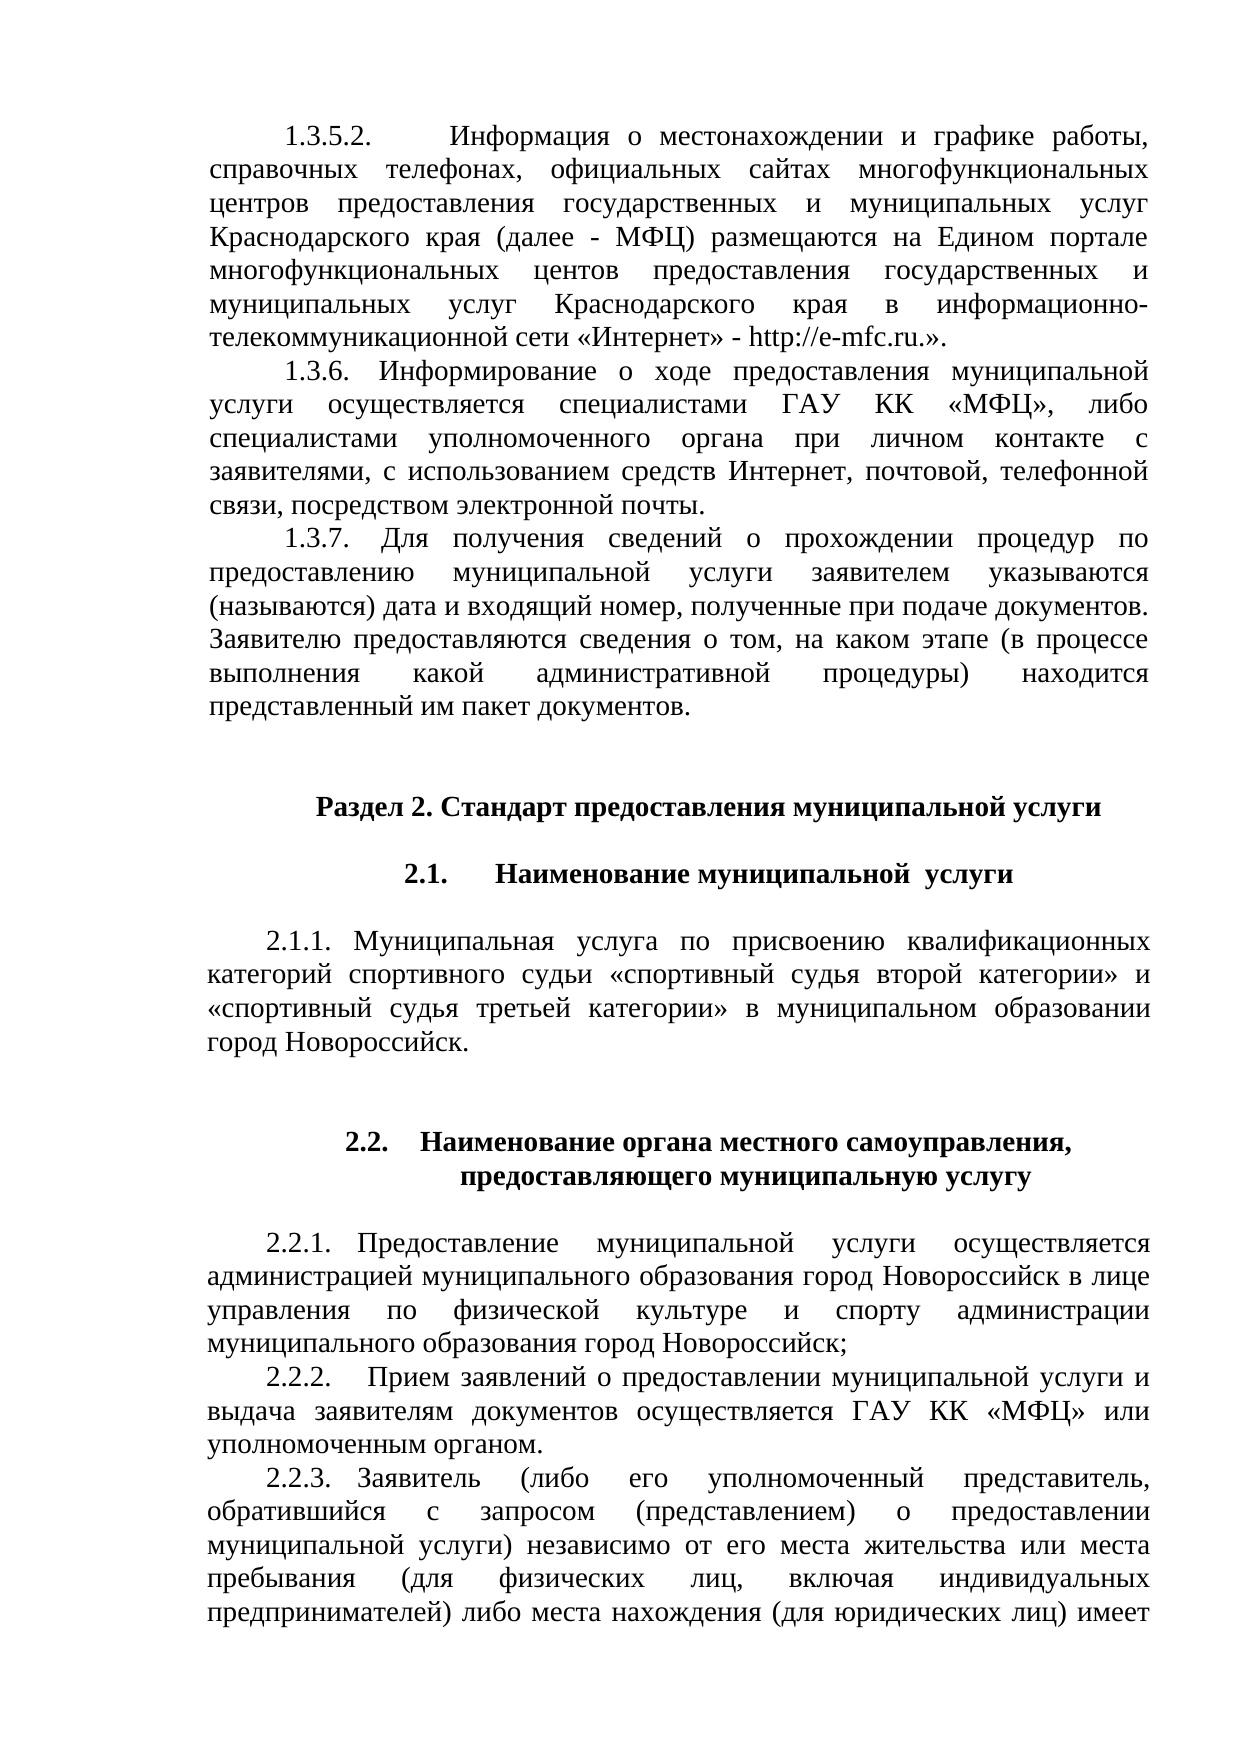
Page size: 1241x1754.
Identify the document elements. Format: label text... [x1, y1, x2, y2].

text Раздел 2. Стандарт предоставления муниципальной услуги [207, 789, 1152, 822]
list Для получения сведений о прохождении процедур по предоставлению муниципальной услуги заявителем указываются (называются) дата и входящий номер, полученные при подаче документов. Заявителю предоставляются сведения о том, на каком этапе (в процессе выполнения какой административной процедуры) находится представленный им пакет документов. [209, 521, 1149, 722]
list Наименование органа местного самоуправления, предоставляющего муниципальную услугу [266, 1124, 1151, 1191]
list Информация о местонахождении и графике работы, справочных телефонах, официальных сайтах многофункциональных центров предоставления государственных и муниципальных услуг Краснодарского края (далее - МФЦ) размещаются на Едином портале многофункциональных центов предоставления государственных и муниципальных услуг Краснодарского края в информационно-телекоммуникационной сети «Интернет» - http://e-mfc.ru.». [209, 118, 1149, 353]
text 2.1. Наименование муниципальной услуги [207, 856, 1152, 889]
list Предоставление муниципальной услуги осуществляется администрацией муниципального образования город Новороссийск в лице управления по физической культуре и спорту администрации муниципального образования город Новороссийск; [207, 1225, 1151, 1359]
list Прием заявлений о предоставлении муниципальной услуги и выдача заявителям документов осуществляется ГАУ КК «МФЦ» или уполномоченным органом. [207, 1359, 1151, 1460]
list Информирование о ходе предоставления муниципальной услуги осуществляется специалистами ГАУ КК «МФЦ», либо специалистами уполномоченного органа при личном контакте с заявителями, с использованием средств Интернет, почтовой, телефонной связи, посредством электронной почты. [209, 353, 1149, 521]
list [207, 1460, 1151, 1627]
text 2.1.1. Муниципальная услуга по присвоению квалификационных категорий спортивного судьи «спортивный судья второй категории» и «спортивный судья третьей категории» в муниципальном образовании город Новороссийск. [207, 923, 1152, 1057]
